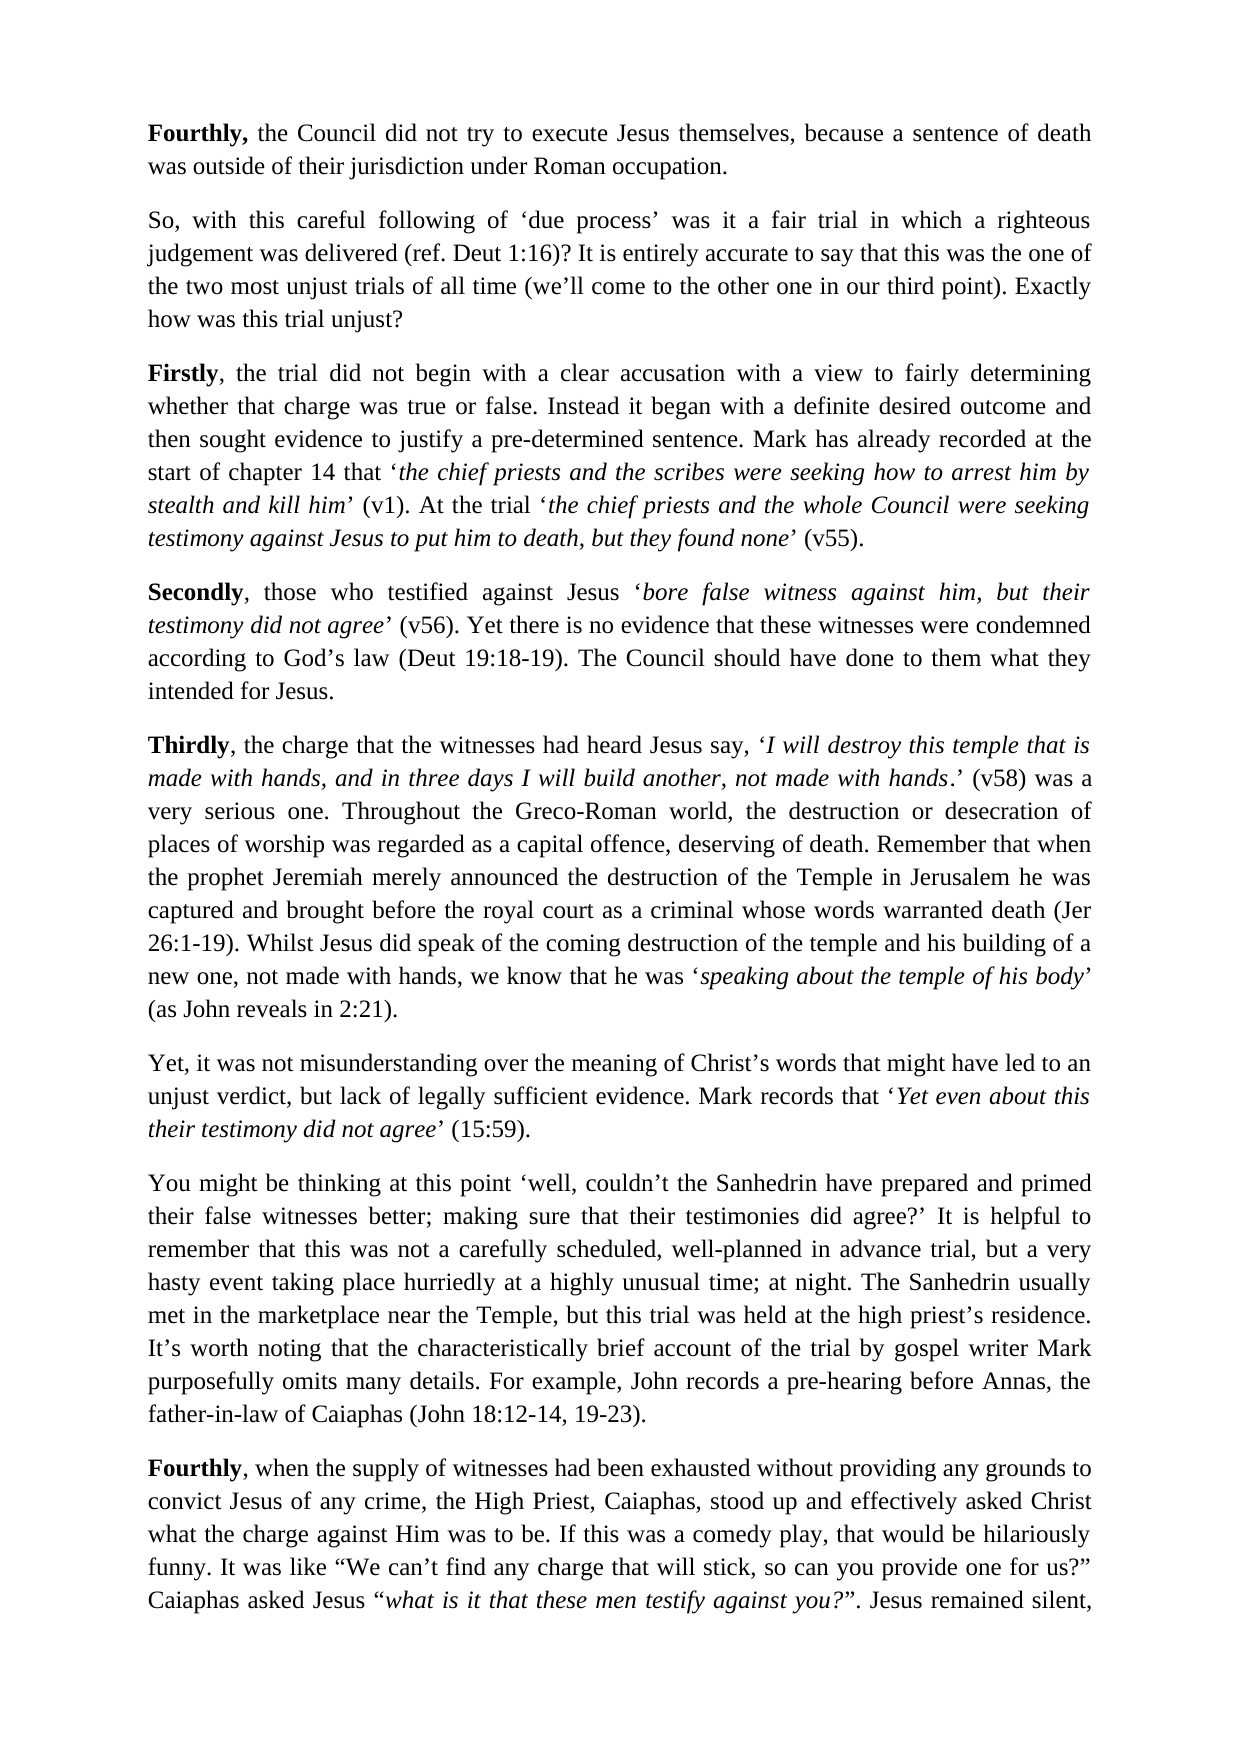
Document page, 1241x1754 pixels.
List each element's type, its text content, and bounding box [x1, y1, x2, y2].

text You might be thinking at this point ‘well, couldn’t the Sanhedrin have prepared and primed their false witnesses better; making sure that their testimonies did agree?’ It is helpful to remember that this was not a carefully scheduled, well-planned in advance trial, but a very hasty event taking place hurriedly at a highly unusual time; at night. The Sanhedrin usually met in the marketplace near the Temple, but this trial was held at the high priest’s residence. It’s worth noting that the characteristically brief account of the trial by gospel writer Mark purposefully omits many details. For example, John records a pre-hearing before Annas, the father-in-law of Caiaphas (John 18:12-14, 19-23). [148, 1168, 1092, 1428]
text Thirdly, the charge that the witnesses had heard Jesus say, ‘I will destroy this temple that is made with hands, and in three days I will build another, not made with hands.’ (v58) was a very serious one. Throughout the Greco-Roman world, the destruction or desecration of places of worship was regarded as a capital offence, deserving of death. Remember that when the prophet Jeremiah merely announced the destruction of the Temple in Jerusalem he was captured and brought before the royal court as a criminal whose words warranted death (Jer 26:1-19). Whilst Jesus did speak of the coming destruction of the temple and his building of a new one, not made with hands, we know that he was ‘speaking about the temple of his body’ (as John reveals in 2:21). [148, 730, 1092, 1023]
text So, with this careful following of ‘due process’ was it a fair trial in which a righteous judgement was delivered (ref. Deut 1:16)? It is entirely accurate to say that this was the one of the two most unjust trials of all time (we’ll come to the other one in our third point). Exactly how was this trial unjust? [148, 205, 1092, 333]
text Firstly, the trial did not begin with a clear accusation with a view to fairly determining whether that charge was true or false. Instead it began with a definite desired outcome and then sought evidence to justify a pre-determined sentence. Mark has already recorded at the start of chapter 14 that ‘the chief priests and the scribes were seeking how to arrest him by stealth and kill him’ (v1). At the trial ‘the chief priests and the whole Council were seeking testimony against Jesus to put him to death, but they found none’ (v55). [148, 358, 1092, 552]
text Secondly, those who testified against Jesus ‘bore false witness against him, but their testimony did not agree’ (v56). Yet there is no evidence that these witnesses were condemned according to God’s law (Deut 19:18-19). The Council should have done to them what they intended for Jesus. [148, 577, 1092, 705]
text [148, 1453, 1092, 1613]
text Fourthly, the Council did not try to execute Jesus themselves, because a sentence of death was outside of their jurisdiction under Roman occupation. [148, 118, 1092, 180]
text Yet, it was not misunderstanding over the meaning of Christ’s words that might have led to an unjust verdict, but lack of legally sufficient evidence. Mark records that ‘Yet even about this their testimony did not agree’ (15:59). [148, 1048, 1092, 1143]
